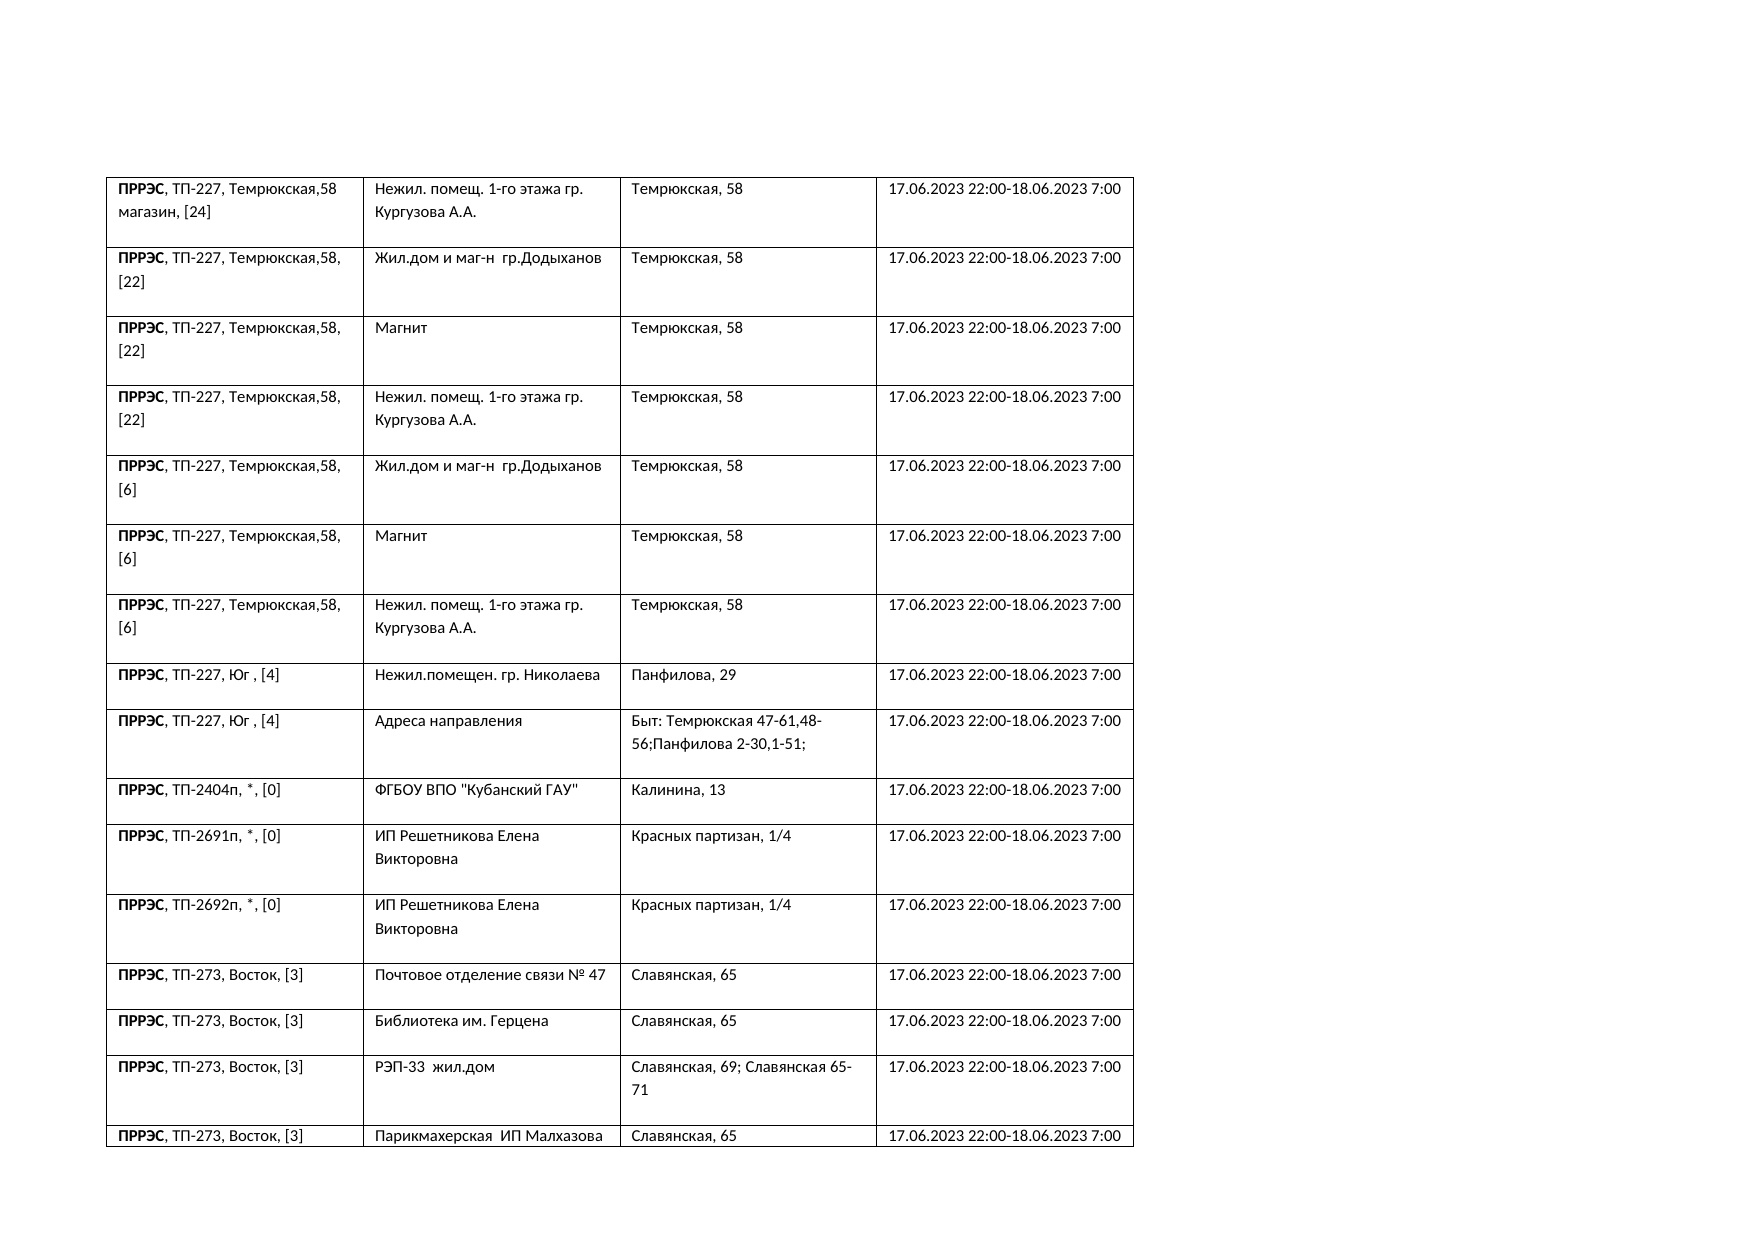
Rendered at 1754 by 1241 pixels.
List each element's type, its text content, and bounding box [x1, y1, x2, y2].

table_cell 17.06.2023 22:00-18.06.2023 7:00 [877, 895, 1133, 963]
table_cell Темрюкская, 58 [621, 248, 876, 316]
table_cell Калинина, 13 [621, 779, 876, 824]
table_cell Славянская, 65 [621, 1010, 876, 1055]
table_cell 17.06.2023 22:00-18.06.2023 7:00 [877, 664, 1133, 709]
table_cell 17.06.2023 22:00-18.06.2023 7:00 [877, 456, 1133, 524]
table_cell Темрюкская, 58 [621, 386, 876, 455]
table_cell ПРРЭС, ТП-273, Восток, [3] [107, 964, 363, 1009]
table_cell ПРРЭС, ТП-227, Юг , [4] [107, 664, 363, 709]
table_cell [877, 178, 1133, 247]
table_cell Почтовое отделение связи № 47 [364, 964, 620, 1009]
table_cell Нежил. помещ. 1-го этажа гр. Кургузова А.А. [364, 386, 620, 455]
table_cell 17.06.2023 22:00-18.06.2023 7:00 [877, 386, 1133, 455]
table_cell 17.06.2023 22:00-18.06.2023 7:00 [877, 779, 1133, 824]
table_cell ФГБОУ ВПО "Кубанский ГАУ" [364, 779, 620, 824]
table_cell 17.06.2023 22:00-18.06.2023 7:00 [877, 595, 1133, 663]
table_cell ПРРЭС, ТП-227, Темрюкская,58, [22] [107, 386, 363, 455]
table_cell РЭП-33 жил.дом [364, 1056, 620, 1124]
table_cell 17.06.2023 22:00-18.06.2023 7:00 [877, 248, 1133, 316]
table_cell Славянская, 69; Славянская 65-71 [621, 1056, 876, 1124]
table_cell ПРРЭС, ТП-227, Юг , [4] [107, 710, 363, 778]
table_cell ПРРЭС, ТП-227, Темрюкская,58, [22] [107, 248, 363, 316]
table_cell Нежил. помещ. 1-го этажа гр. Кургузова А.А. [364, 178, 620, 247]
table_cell 17.06.2023 22:00-18.06.2023 7:00 [877, 1010, 1133, 1055]
table_cell 17.06.2023 22:00-18.06.2023 7:00 [877, 964, 1133, 1009]
table_cell ПРРЭС, ТП-2692п, *, [0] [107, 895, 363, 963]
table_cell Библиотека им. Герцена [364, 1010, 620, 1055]
table_cell 17.06.2023 22:00-18.06.2023 7:00 [877, 710, 1133, 778]
table_cell ПРРЭС, ТП-273, Восток, [3] [107, 1010, 363, 1055]
table_cell 17.06.2023 22:00-18.06.2023 7:00 [877, 825, 1133, 894]
table_cell Панфилова, 29 [621, 664, 876, 709]
table_cell Темрюкская, 58 [621, 178, 876, 247]
table_cell 17.06.2023 22:00-18.06.2023 7:00 [877, 317, 1133, 385]
table_cell Темрюкская, 58 [621, 456, 876, 524]
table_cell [877, 1126, 1133, 1146]
table_cell ИП Решетникова Елена Викторовна [364, 825, 620, 894]
table_cell Темрюкская, 58 [621, 317, 876, 385]
table_cell ИП Решетникова Елена Викторовна [364, 895, 620, 963]
table_cell Нежил. помещ. 1-го этажа гр. Кургузова А.А. [364, 595, 620, 663]
table_cell 17.06.2023 22:00-18.06.2023 7:00 [877, 525, 1133, 593]
table_cell ПРРЭС, ТП-227, Темрюкская,58, [6] [107, 456, 363, 524]
table_cell ПРРЭС, ТП-227, Темрюкская,58, [22] [107, 317, 363, 385]
table_cell Темрюкская, 58 [621, 595, 876, 663]
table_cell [107, 178, 363, 247]
table_cell Славянская, 65 [621, 964, 876, 1009]
table_cell Магнит [364, 525, 620, 593]
table_cell Красных партизан, 1/4 [621, 895, 876, 963]
table_cell Славянская, 65 [621, 1126, 876, 1146]
table_cell ПРРЭС, ТП-2691п, *, [0] [107, 825, 363, 894]
table_cell Быт: Темрюкская 47-61,48-56;Панфилова 2-30,1-51; [621, 710, 876, 778]
table_cell Нежил.помещен. гр. Николаева [364, 664, 620, 709]
table_cell Красных партизан, 1/4 [621, 825, 876, 894]
table_cell Адреса направления [364, 710, 620, 778]
table_cell Жил.дом и маг-н гр.Додыханов [364, 248, 620, 316]
table_cell ПРРЭС, ТП-227, Темрюкская,58, [6] [107, 595, 363, 663]
table_cell Жил.дом и маг-н гр.Додыханов [364, 456, 620, 524]
table_cell Темрюкская, 58 [621, 525, 876, 593]
table_cell 17.06.2023 22:00-18.06.2023 7:00 [877, 1056, 1133, 1124]
table_cell Магнит [364, 317, 620, 385]
table_cell ПРРЭС, ТП-227, Темрюкская,58, [6] [107, 525, 363, 593]
table_cell ПРРЭС, ТП-2404п, *, [0] [107, 779, 363, 824]
table_cell ПРРЭС, ТП-273, Восток, [3] [107, 1056, 363, 1124]
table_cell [107, 1126, 363, 1146]
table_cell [364, 1126, 620, 1146]
